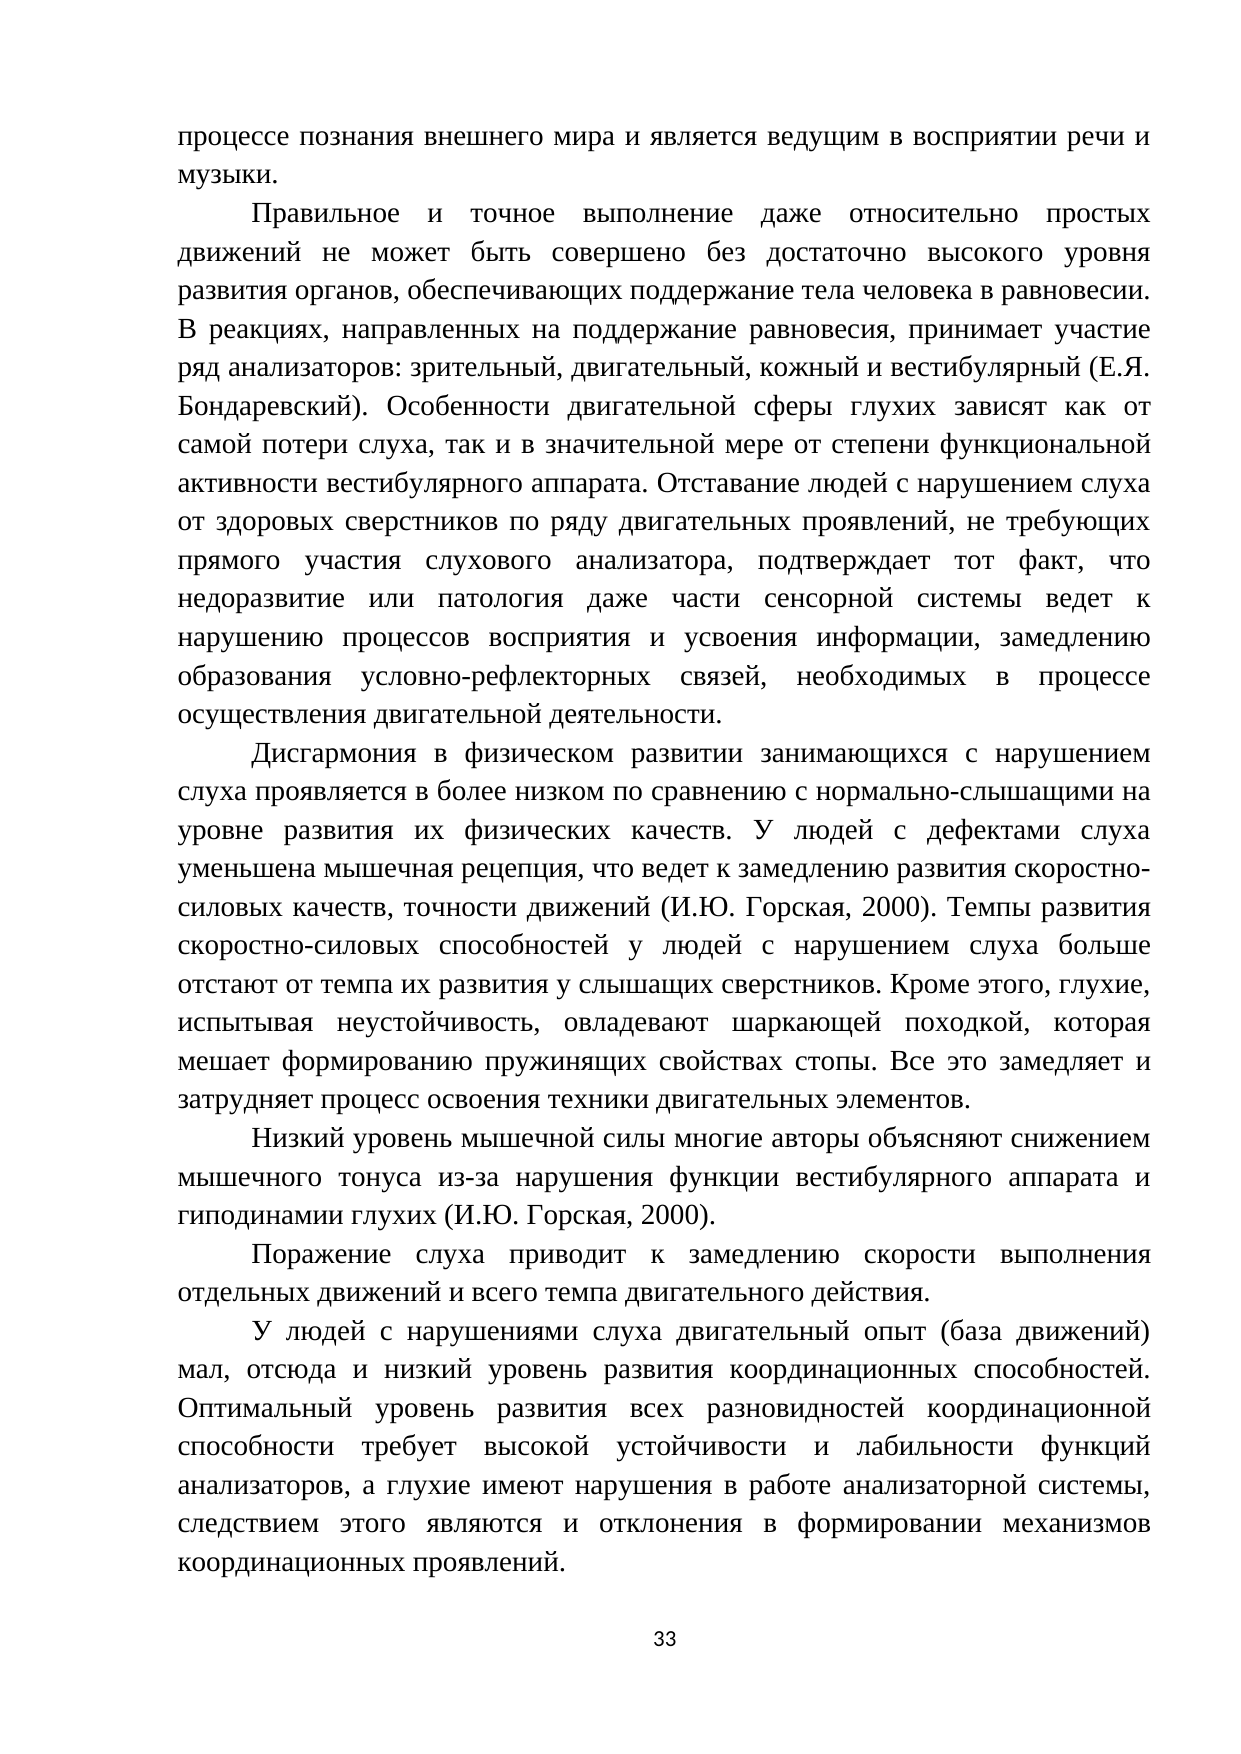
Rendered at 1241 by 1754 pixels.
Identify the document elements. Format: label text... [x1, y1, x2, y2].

text Низкий уровень мышечной силы многие авторы объясняют снижением мышечного тонуса из-за нарушения функции вестибулярного аппарата и гиподинамии глухих (И.Ю. Горская, 2000). [177, 1120, 1152, 1231]
text Дисгармония в физическом развитии занимающихся с нарушением слуха проявляется в более низком по сравнению с нормально-слышащими на уровне развития их физических качеств. У людей с дефектами слуха уменьшена мышечная рецепция, что ведет к замедлению развития скоростно-силовых качеств, точности движений (И.Ю. Горская, 2000). Темпы развития скоростно-силовых способностей у людей с нарушением слуха больше отстают от темпа их развития у слышащих сверстников. Кроме этого, глухие, испытывая неустойчивость, овладевают шаркающей походкой, которая мешает формированию пружинящих свойствах стопы. Все это замедляет и затрудняет процесс освоения техники двигательных элементов. [177, 735, 1152, 1115]
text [177, 118, 1152, 190]
text Правильное и точное выполнение даже относительно простых движений не может быть совершено без достаточно высокого уровня развития органов, обеспечивающих поддержание тела человека в равновесии. В реакциях, направленных на поддержание равновесия, принимает участие ряд анализаторов: зрительный, двигательный, кожный и вестибулярный (Е.Я. Бондаревский). Особенности двигательной сферы глухих зависят как от самой потери слуха, так и в значительной мере от степени функциональной активности вестибулярного аппарата. Отставание людей с нарушением слуха от здоровых сверстников по ряду двигательных проявлений, не требующих прямого участия слухового анализатора, подтверждает тот факт, что недоразвитие или патология даже части сенсорной системы ведет к нарушению процессов восприятия и усвоения информации, замедлению образования условно-рефлекторных связей, необходимых в процессе осуществления двигательной деятельности. [177, 195, 1152, 730]
text У людей с нарушениями слуха двигательный опыт (база движений) мал, отсюда и низкий уровень развития координационных способностей. Оптимальный уровень развития всех разновидностей координационной способности требует высокой устойчивости и лабильности функций анализаторов, а глухие имеют нарушения в работе анализаторной системы, следствием этого являются и отклонения в формировании механизмов координационных проявлений. [177, 1313, 1152, 1578]
text Поражение слуха приводит к замедлению скорости выполнения отдельных движений и всего темпа двигательного действия. [177, 1236, 1152, 1308]
